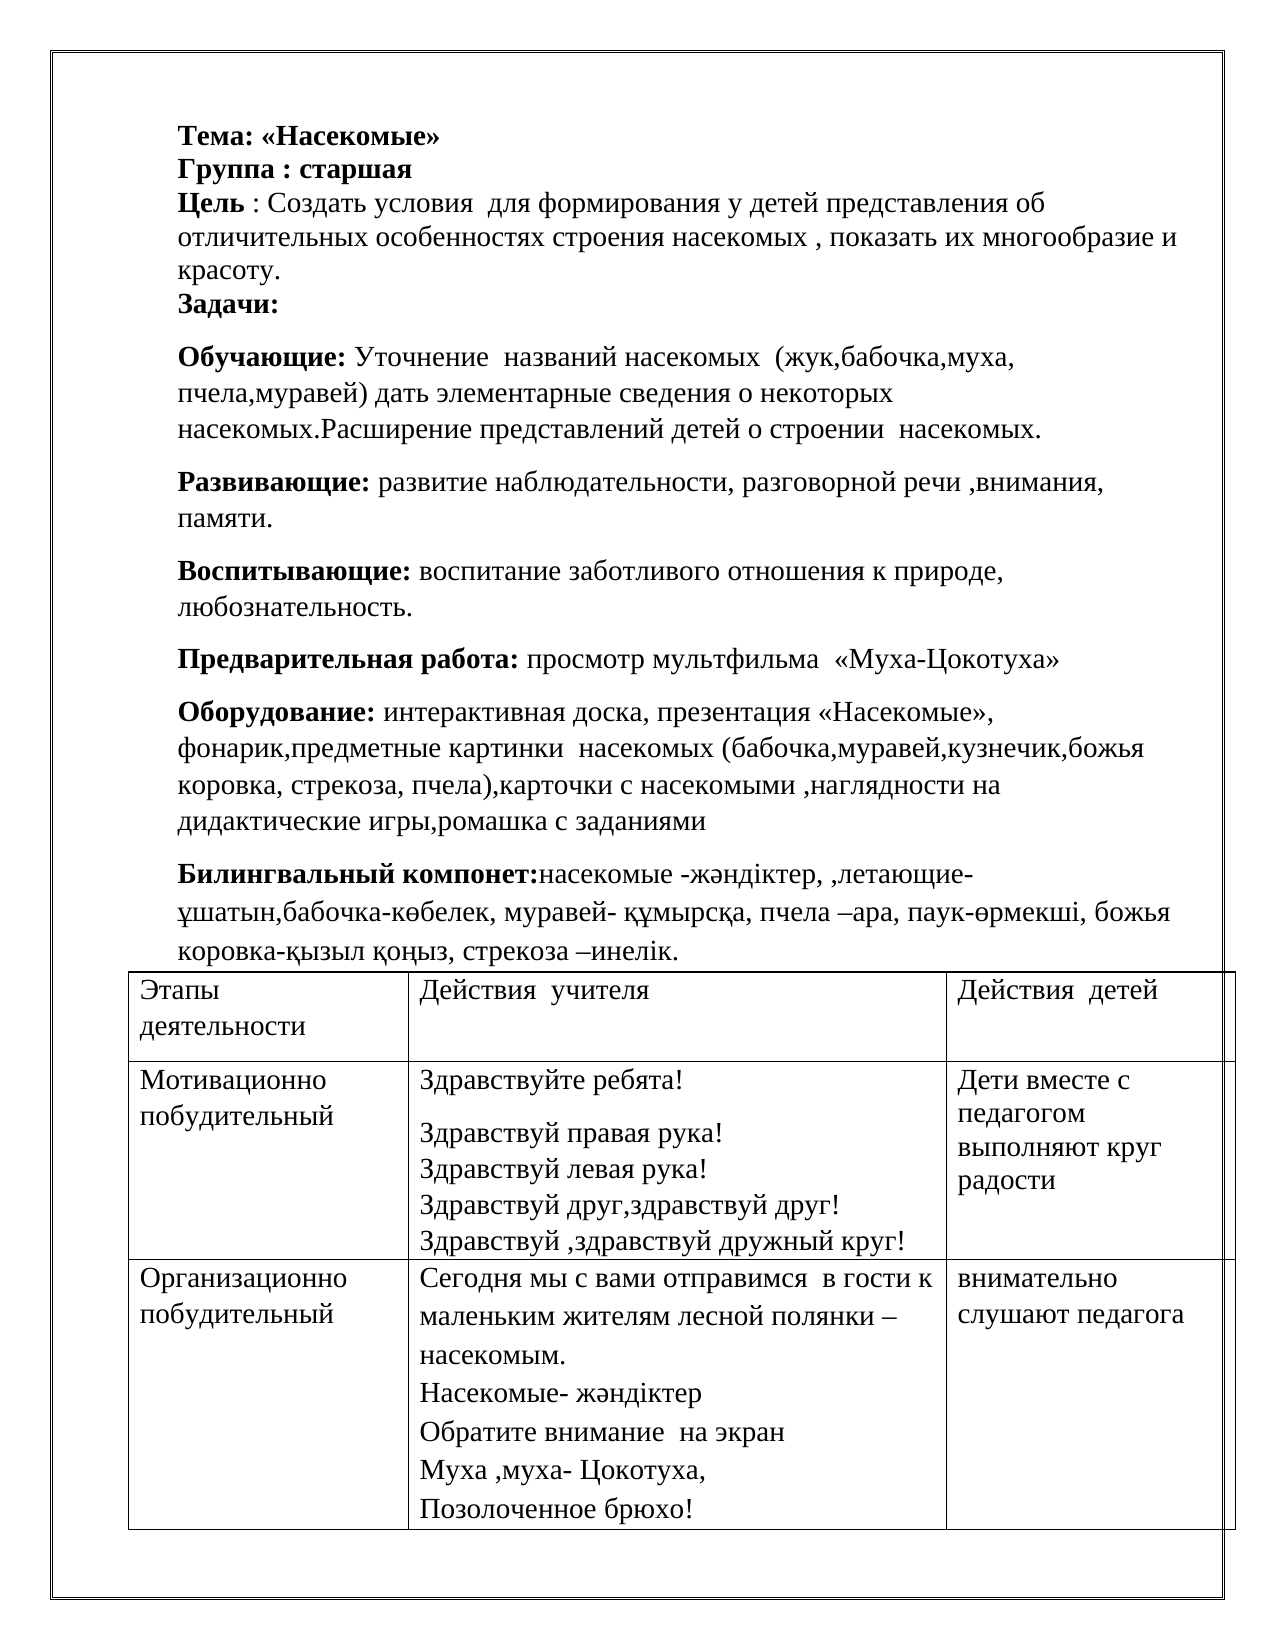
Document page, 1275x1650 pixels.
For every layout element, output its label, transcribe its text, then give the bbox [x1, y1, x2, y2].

table_header Этапы деятельности [129, 973, 408, 1061]
text Задачи: [177, 286, 1186, 319]
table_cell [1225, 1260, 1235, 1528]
text Билингвальный компонет:насекомые -жәндіктер, ,летающие- ұшатын,бабочка-көбелек, муравей- құмырсқа, пчела –ара, паук-өрмекші, божья коровка-қызыл қоңыз, стрекоза –инелік. [177, 856, 1186, 966]
text Группа : старшая [177, 152, 1186, 185]
text Предварительная работа: просмотр мультфильма «Муха-Цокотуха» [177, 642, 1186, 675]
table_cell Здравствуйте ребята! Здравствуй правая рука! Здравствуй левая рука! Здравствуй друг,здравствуй друг! Здравствуй ,здравствуй дружный круг! [409, 1062, 946, 1259]
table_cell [947, 1260, 1222, 1528]
text Обучающие: Уточнение названий насекомых (жук,бабочка,муха, пчела,муравей) дать элементарные сведения о некоторых насекомых.Расширение представлений детей о строении насекомых. [177, 339, 1186, 444]
table_cell Мотивационно побудительный [129, 1062, 408, 1259]
table_header Действия детей [947, 973, 1222, 1061]
table_cell Дети вместе с педагогом выполняют круг радости [947, 1062, 1222, 1259]
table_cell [409, 1260, 946, 1528]
text Оборудование: интерактивная доска, презентация «Насекомые», фонарик,предметные картинки насекомых (бабочка,муравей,кузнечик,божья коровка, стрекоза, пчела),карточки с насекомыми ,наглядности на дидактические игры,ромашка с заданиями [177, 694, 1186, 836]
text Воспитывающие: воспитание заботливого отношения к природе, любознательность. [177, 553, 1186, 622]
table_header Действия учителя [409, 973, 946, 1061]
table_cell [129, 1260, 408, 1528]
text Развивающие: развитие наблюдательности, разговорной речи ,внимания, памяти. [177, 464, 1186, 533]
text Тема: «Насекомые» [177, 118, 1186, 152]
text Цель : Создать условия для формирования у детей представления об отличительных особенностях строения насекомых , показать их многообразие и красоту. [177, 185, 1186, 286]
